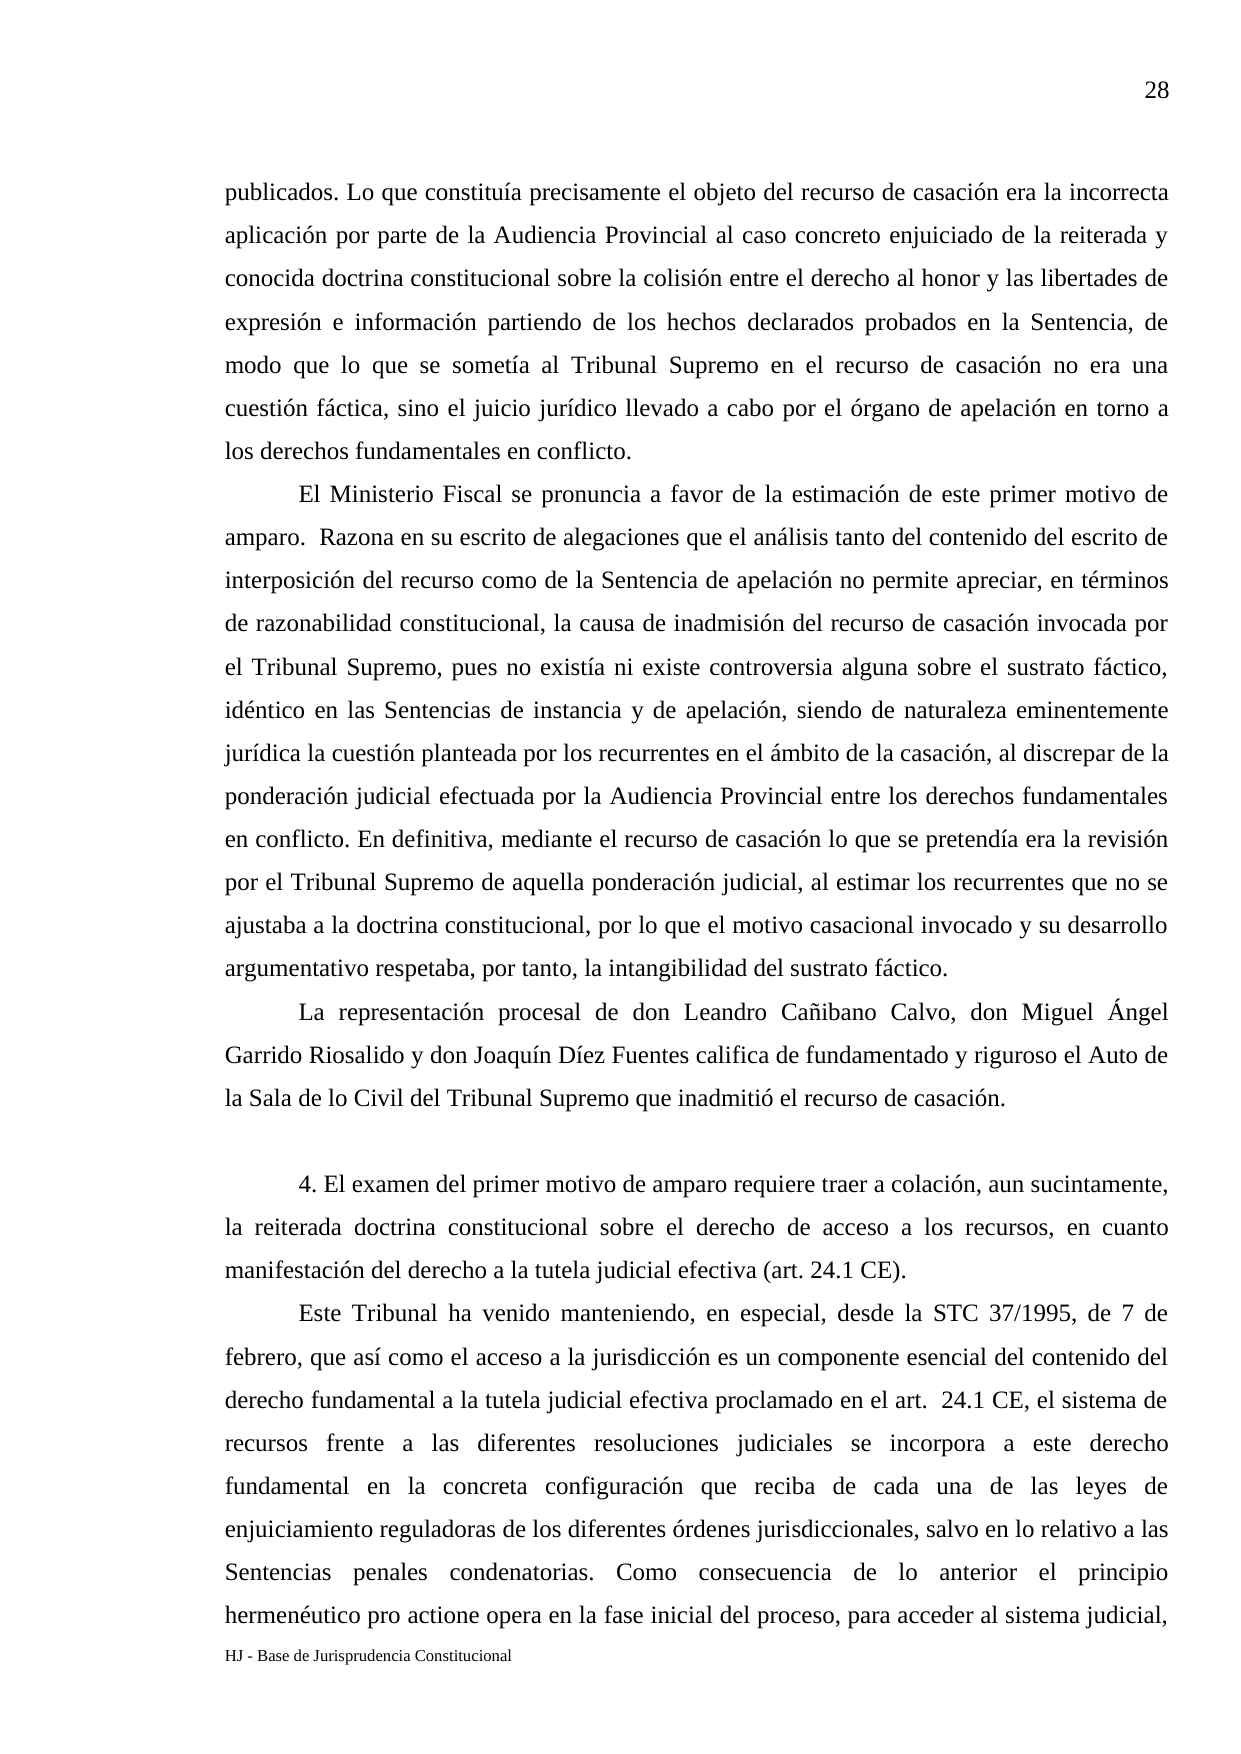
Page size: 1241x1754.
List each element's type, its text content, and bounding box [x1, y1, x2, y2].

text La representación procesal de don Leandro Cañibano Calvo, don Miguel Ángel Garrido Riosalido y don Joaquín Díez Fuentes califica de fundamentado y riguroso el Auto de la Sala de lo Civil del Tribunal Supremo que inadmitió el recurso de casación. [224, 997, 1169, 1112]
text 4. El examen del primer motivo de amparo requiere traer a colación, aun sucintamente, la reiterada doctrina constitucional sobre el derecho de acceso a los recursos, en cuanto manifestación del derecho a la tutela judicial efectiva (art. 24.1 CE). [224, 1169, 1169, 1284]
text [224, 1298, 1169, 1629]
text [224, 177, 1169, 465]
text El Ministerio Fiscal se pronuncia a favor de la estimación de este primer motivo de amparo. Razona en su escrito de alegaciones que el análisis tanto del contenido del escrito de interposición del recurso como de la Sentencia de apelación no permite apreciar, en términos de razonabilidad constitucional, la causa de inadmisión del recurso de casación invocada por el Tribunal Supremo, pues no existía ni existe controversia alguna sobre el sustrato fáctico, idéntico en las Sentencias de instancia y de apelación, siendo de naturaleza eminentemente jurídica la cuestión planteada por los recurrentes en el ámbito de la casación, al discrepar de la ponderación judicial efectuada por la Audiencia Provincial entre los derechos fundamentales en conflicto. En definitiva, mediante el recurso de casación lo que se pretendía era la revisión por el Tribunal Supremo de aquella ponderación judicial, al estimar los recurrentes que no se ajustaba a la doctrina constitucional, por lo que el motivo casacional invocado y su desarrollo argumentativo respetaba, por tanto, la intangibilidad del sustrato fáctico. [224, 479, 1169, 982]
